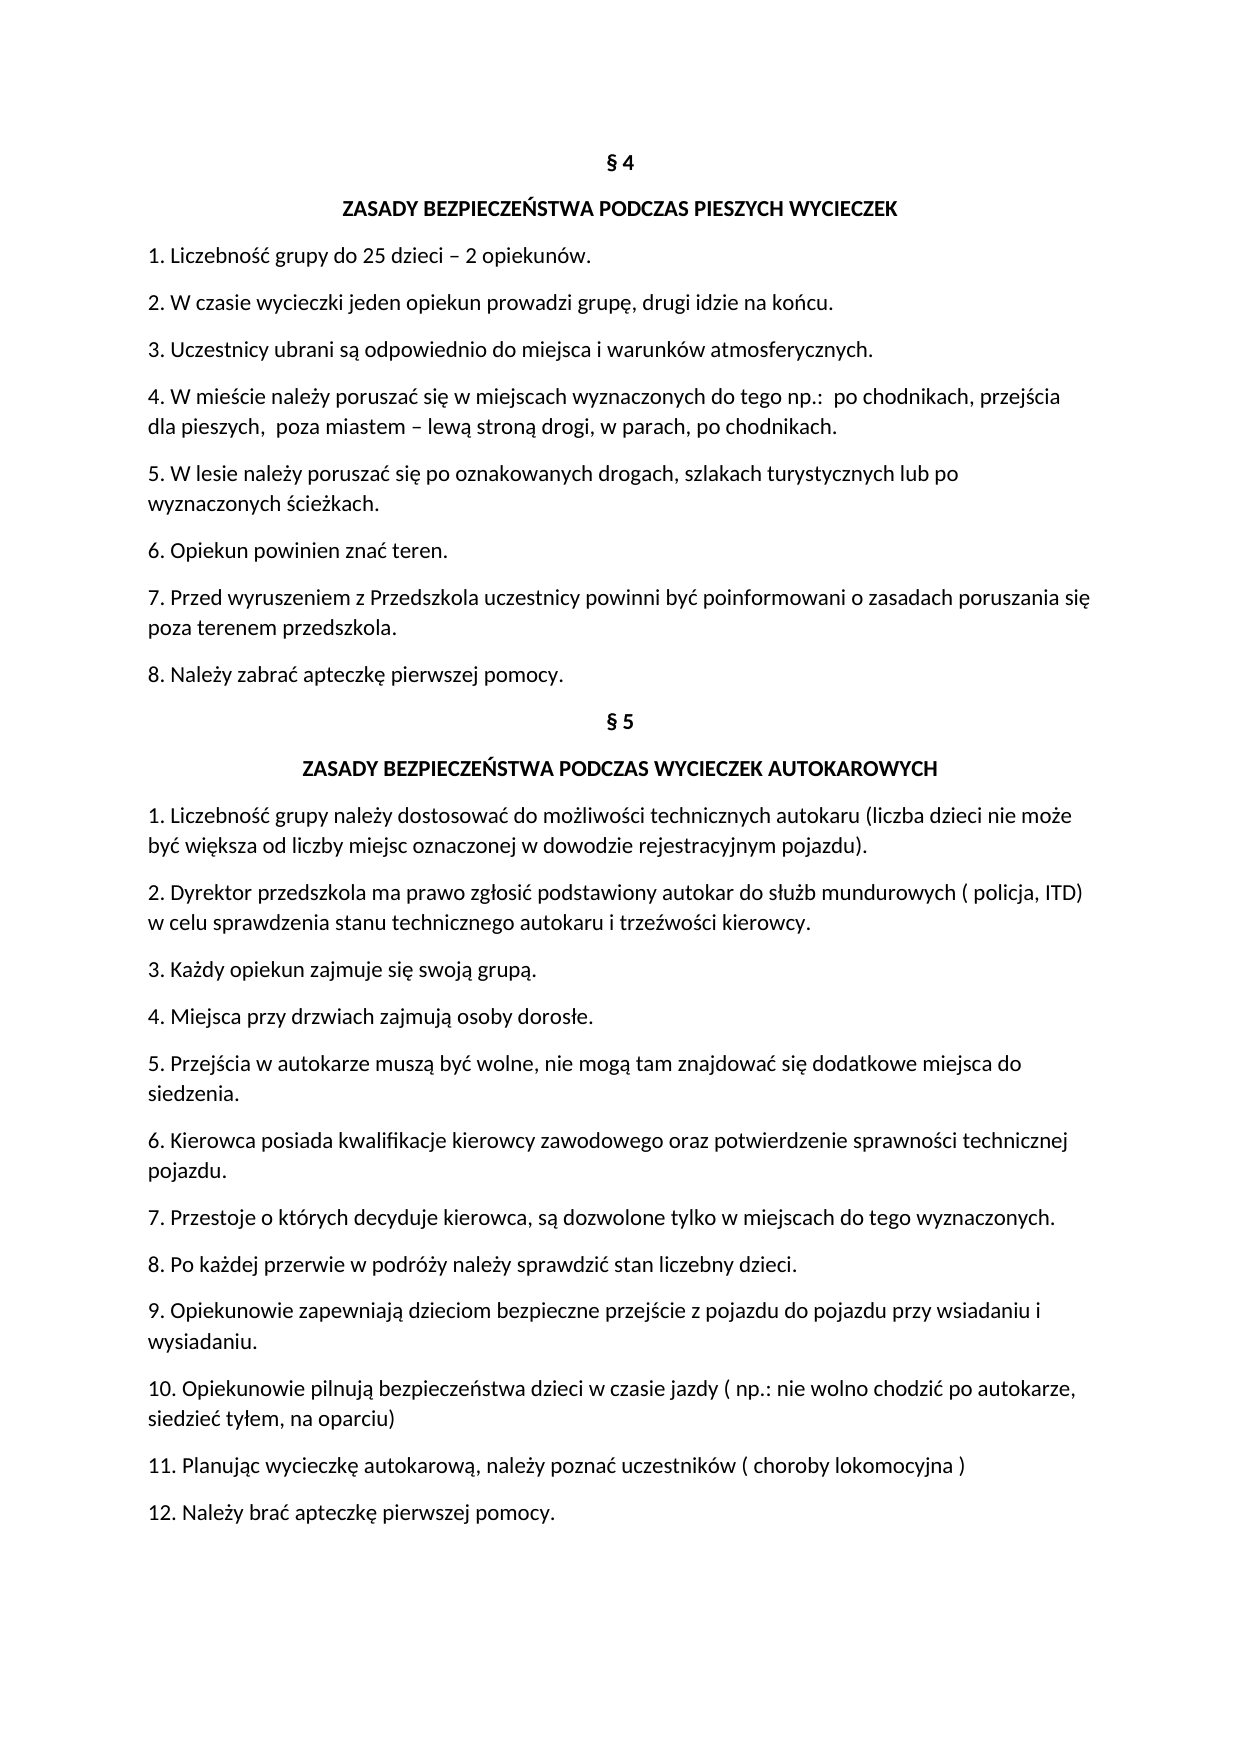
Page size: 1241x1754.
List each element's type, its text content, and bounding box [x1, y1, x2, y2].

text 6. Opiekun powinien znać teren. [148, 536, 1093, 564]
text ZASADY BEZPIECZEŃSTWA PODCZAS PIESZYCH WYCIECZEK [148, 194, 1093, 222]
text 7. Przed wyruszeniem z Przedszkola uczestnicy powinni być poinformowani o zasadach poruszania się poza terenem przedszkola. [148, 583, 1093, 641]
text 9. Opiekunowie zapewniają dzieciom bezpieczne przejście z pojazdu do pojazdu przy wsiadaniu i wysiadaniu. [148, 1297, 1093, 1355]
text 4. Miejsca przy drzwiach zajmują osoby dorosłe. [148, 1002, 1093, 1030]
text ZASADY BEZPIECZEŃSTWA PODCZAS WYCIECZEK AUTOKAROWYCH [148, 754, 1093, 782]
text 1. Liczebność grupy należy dostosować do możliwości technicznych autokaru (liczba dzieci nie może być większa od liczby miejsc oznaczonej w dowodzie rejestracyjnym pojazdu). [148, 801, 1093, 859]
text 3. Uczestnicy ubrani są odpowiednio do miejsca i warunków atmosferycznych. [148, 335, 1093, 363]
text 2. Dyrektor przedszkola ma prawo zgłosić podstawiony autokar do służb mundurowych ( policja, ITD) w celu sprawdzenia stanu technicznego autokaru i trzeźwości kierowcy. [148, 878, 1093, 936]
text 8. Należy zabrać apteczkę pierwszej pomocy. [148, 660, 1093, 688]
text 7. Przestoje o których decyduje kierowca, są dozwolone tylko w miejscach do tego wyznaczonych. [148, 1203, 1093, 1231]
text 1. Liczebność grupy do 25 dzieci – 2 opiekunów. [148, 241, 1093, 269]
text § 4 [148, 148, 1093, 176]
text 4. W mieście należy poruszać się w miejscach wyznaczonych do tego np.: po chodnikach, przejścia dla pieszych, poza miastem – lewą stroną drogi, w parach, po chodnikach. [148, 382, 1093, 440]
text 5. Przejścia w autokarze muszą być wolne, nie mogą tam znajdować się dodatkowe miejsca do siedzenia. [148, 1049, 1093, 1107]
text 3. Każdy opiekun zajmuje się swoją grupą. [148, 955, 1093, 983]
text 6. Kierowca posiada kwalifikacje kierowcy zawodowego oraz potwierdzenie sprawności technicznej pojazdu. [148, 1126, 1093, 1184]
text 5. W lesie należy poruszać się po oznakowanych drogach, szlakach turystycznych lub po wyznaczonych ścieżkach. [148, 459, 1093, 517]
text 12. Należy brać apteczkę pierwszej pomocy. [148, 1498, 1093, 1526]
text 10. Opiekunowie pilnują bezpieczeństwa dzieci w czasie jazdy ( np.: nie wolno chodzić po autokarze, siedzieć tyłem, na oparciu) [148, 1374, 1093, 1432]
text 2. W czasie wycieczki jeden opiekun prowadzi grupę, drugi idzie na końcu. [148, 288, 1093, 316]
text 8. Po każdej przerwie w podróży należy sprawdzić stan liczebny dzieci. [148, 1250, 1093, 1278]
text § 5 [148, 707, 1093, 735]
text 11. Planując wycieczkę autokarową, należy poznać uczestników ( choroby lokomocyjna ) [148, 1451, 1093, 1479]
